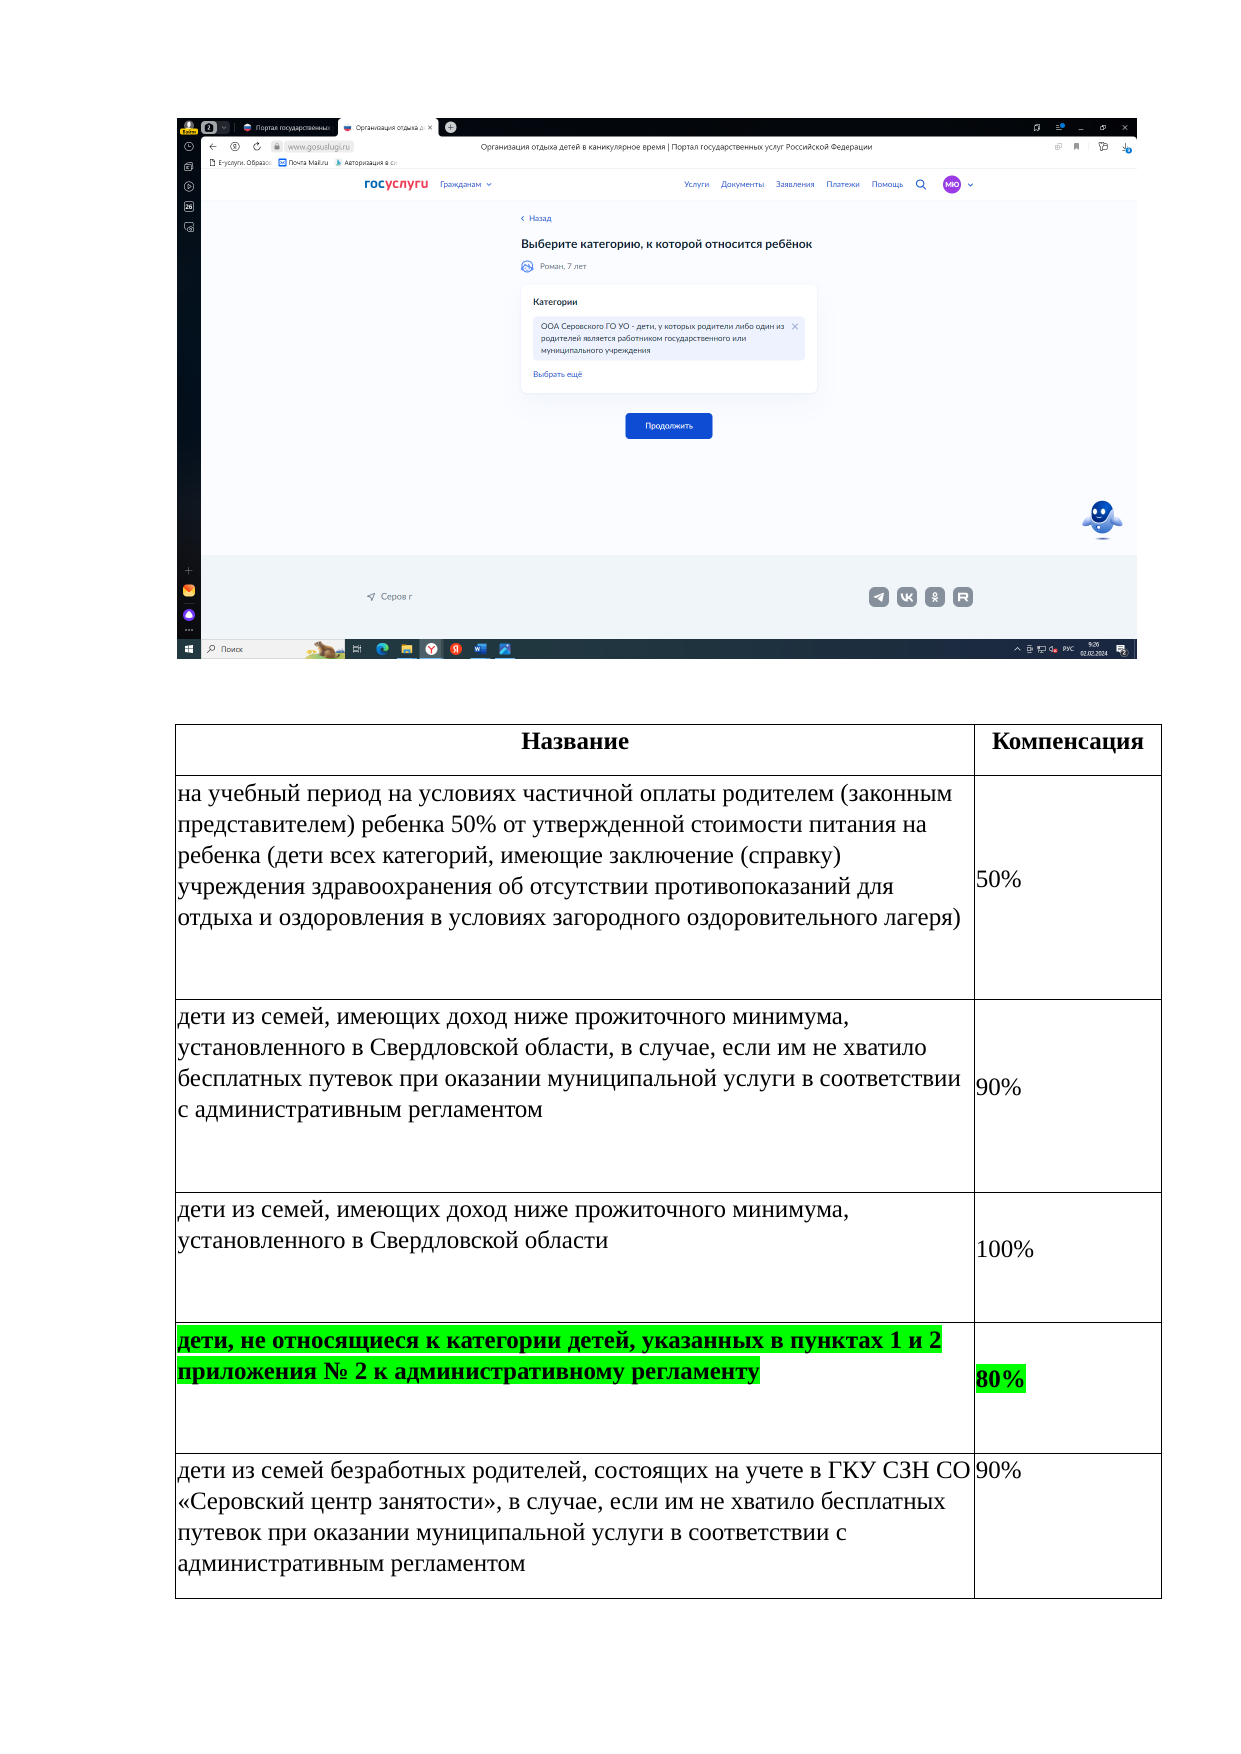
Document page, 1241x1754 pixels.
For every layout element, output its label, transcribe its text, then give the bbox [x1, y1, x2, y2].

table_cell на учебный период на условиях частичной оплаты родителем (законным представителем) ребенка 50% от утвержденной стоимости питания на ребенка (дети всех категорий, имеющие заключение (справку) учреждения здравоохранения об отсутствии противопоказаний для отдыха и оздоровления в условиях загородного оздоровительного лагеря) [176, 776, 974, 999]
table_header Компенсация [975, 725, 1161, 775]
table_header Название [176, 725, 974, 775]
table_cell 90% [975, 1454, 1161, 1598]
table_cell 90% [975, 1000, 1161, 1192]
picture [177, 118, 1137, 659]
table_cell дети из семей, имеющих доход ниже прожиточного минимума, установленного в Свердловской области, в случае, если им не хватило бесплатных путевок при оказании муниципальной услуги в соответствии с административным регламентом [176, 1000, 974, 1192]
table_cell 80% [975, 1323, 1161, 1453]
table_cell 100% [975, 1193, 1161, 1322]
table_cell дети, не относящиеся к категории детей, указанных в пунктах 1 и 2 приложения № 2 к административному регламенту [176, 1323, 974, 1453]
table_cell дети из семей, имеющих доход ниже прожиточного минимума, установленного в Свердловской области [176, 1193, 974, 1322]
table_cell 50% [975, 776, 1161, 999]
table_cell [176, 1454, 974, 1598]
